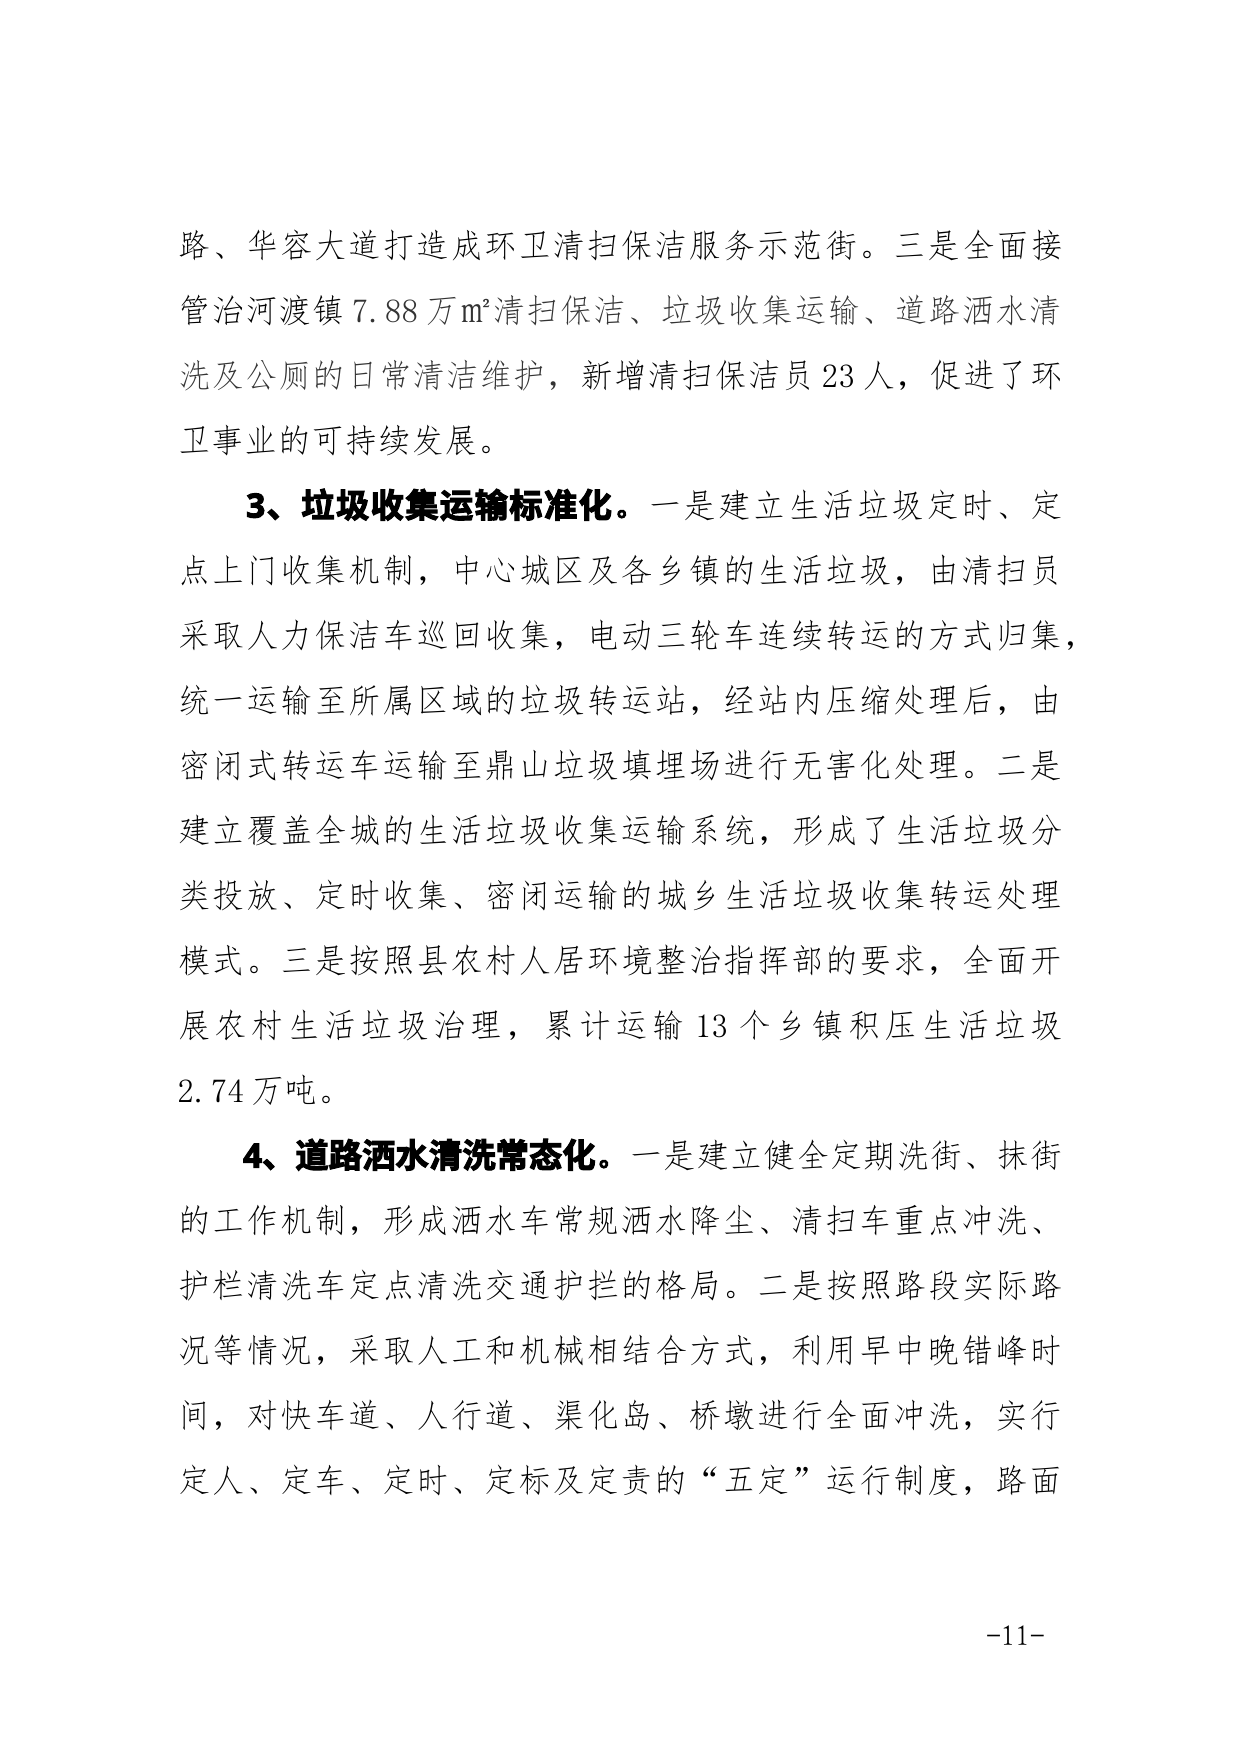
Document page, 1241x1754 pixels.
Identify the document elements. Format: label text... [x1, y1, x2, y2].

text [177, 1121, 1063, 1511]
text 3、垃圾收集运输标准化。一是建立生活垃圾定时、定点上门收集机制，中心城区及各乡镇的生活垃圾，由清扫员采取人力保洁车巡回收集，电动三轮车连续转运的方式归集，统一运输至所属区域的垃圾转运站，经站内压缩处理后，由密闭式转运车运输至鼎山垃圾填埋场进行无害化处理。二是建立覆盖全城的生活垃圾收集运输系统，形成了生活垃圾分类投放、定时收集、密闭运输的城乡生活垃圾收集转运处理模式。三是按照县农村人居环境整治指挥部的要求，全面开展农村生活垃圾治理，累计运输13个乡镇积压生活垃圾2.74万吨。 [177, 471, 1063, 1121]
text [177, 211, 1063, 471]
